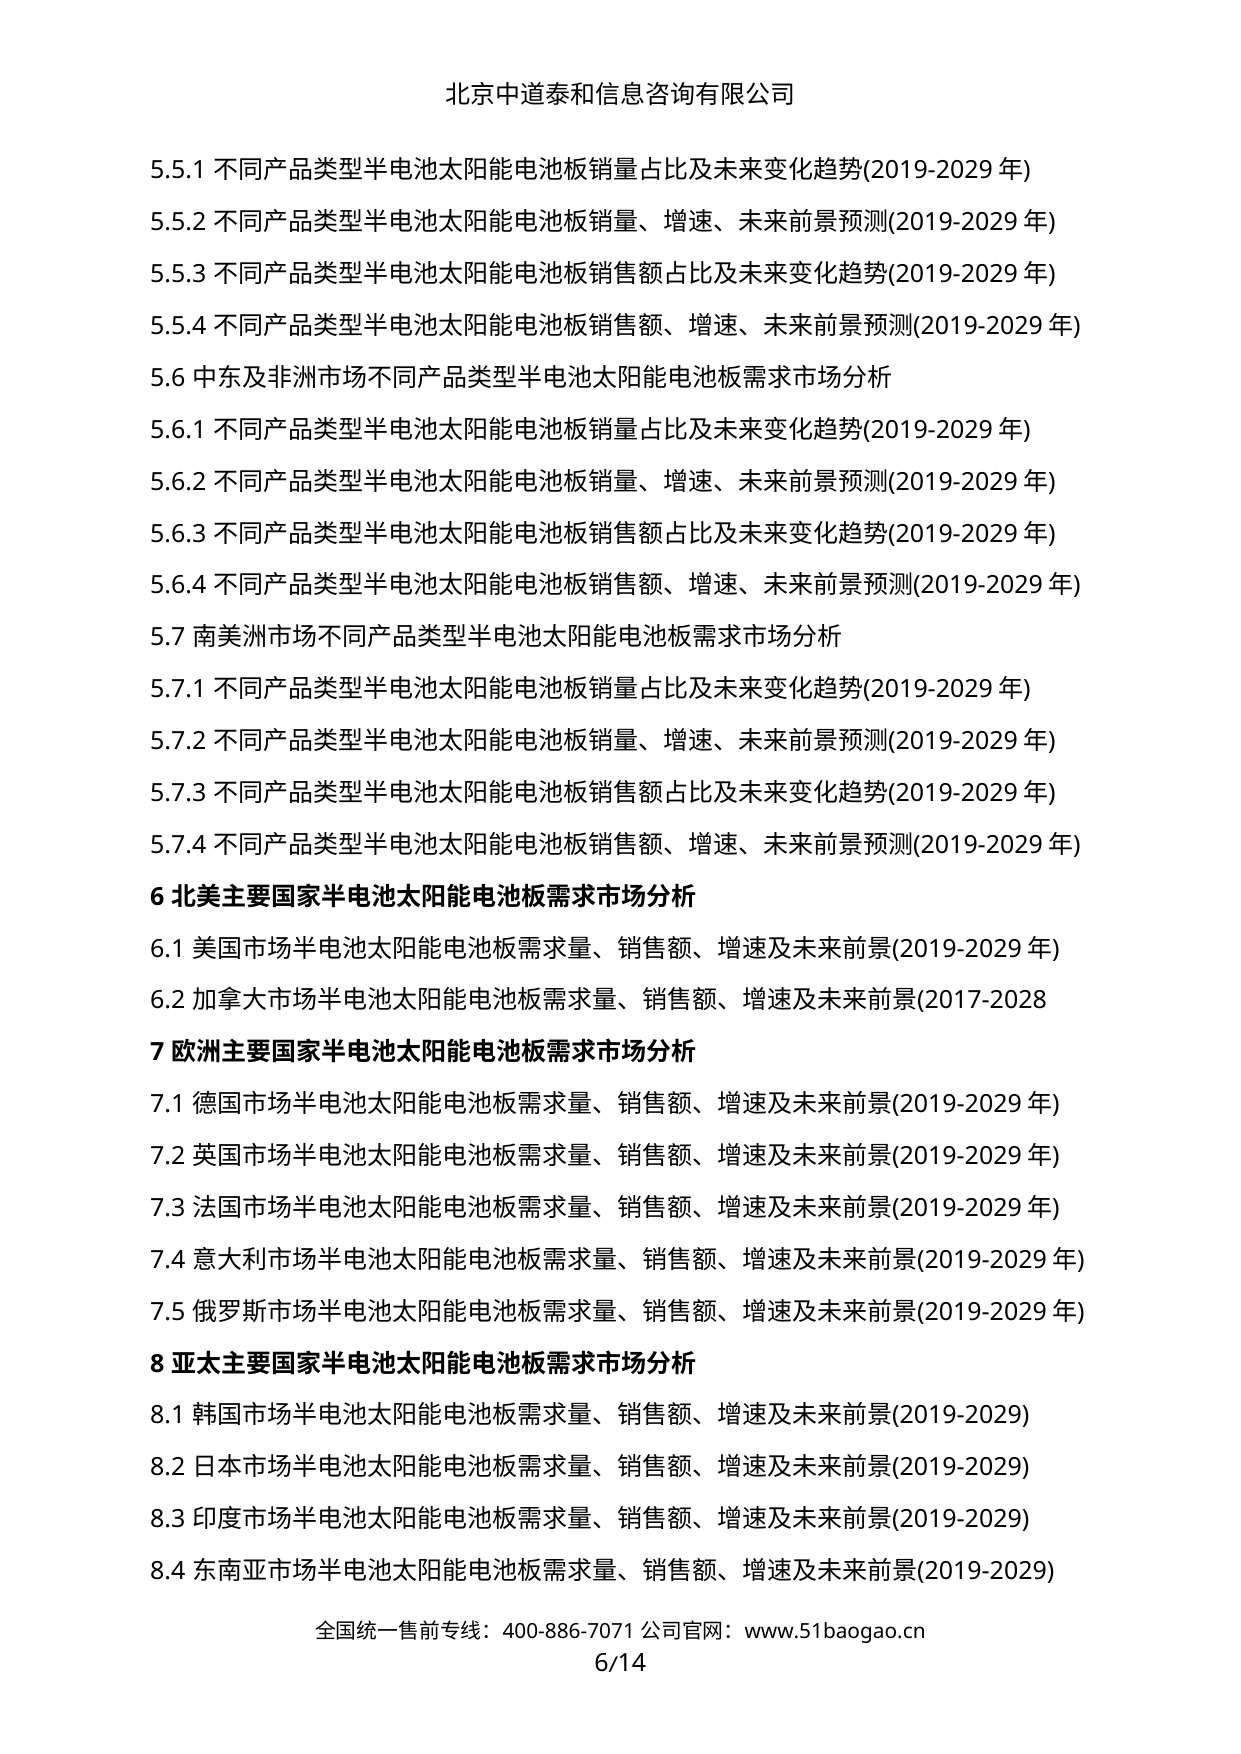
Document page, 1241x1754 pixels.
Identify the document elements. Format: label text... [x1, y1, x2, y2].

text 5.6.1 不同产品类型半电池太阳能电池板销量占比及未来变化趋势(2019-2029年) [150, 409, 1090, 446]
text 6.2 加拿大市场半电池太阳能电池板需求量、销售额、增速及未来前景(2017-2028 [150, 980, 1090, 1016]
text 5.6.3 不同产品类型半电池太阳能电池板销售额占比及未来变化趋势(2019-2029年) [150, 513, 1090, 549]
text 5.7.1 不同产品类型半电池太阳能电池板销量占比及未来变化趋势(2019-2029年) [150, 669, 1090, 705]
text 5.7.2 不同产品类型半电池太阳能电池板销量、增速、未来前景预测(2019-2029年) [150, 721, 1090, 757]
text 7 欧洲主要国家半电池太阳能电池板需求市场分析 [150, 1032, 1090, 1068]
text 5.6 中东及非洲市场不同产品类型半电池太阳能电池板需求市场分析 [150, 357, 1090, 394]
text 8.3 印度市场半电池太阳能电池板需求量、销售额、增速及未来前景(2019-2029) [150, 1499, 1090, 1535]
text 5.6.2 不同产品类型半电池太阳能电池板销量、增速、未来前景预测(2019-2029年) [150, 461, 1090, 497]
text 6.1 美国市场半电池太阳能电池板需求量、销售额、增速及未来前景(2019-2029年) [150, 928, 1090, 964]
text 7.1 德国市场半电池太阳能电池板需求量、销售额、增速及未来前景(2019-2029年) [150, 1084, 1090, 1120]
text 8.2 日本市场半电池太阳能电池板需求量、销售额、增速及未来前景(2019-2029) [150, 1447, 1090, 1483]
text 7.5 俄罗斯市场半电池太阳能电池板需求量、销售额、增速及未来前景(2019-2029年) [150, 1291, 1090, 1327]
text 5.7.3 不同产品类型半电池太阳能电池板销售额占比及未来变化趋势(2019-2029年) [150, 772, 1090, 809]
text 5.5.2 不同产品类型半电池太阳能电池板销量、增速、未来前景预测(2019-2029年) [150, 202, 1090, 238]
text 8 亚太主要国家半电池太阳能电池板需求市场分析 [150, 1343, 1090, 1379]
text 8.4 东南亚市场半电池太阳能电池板需求量、销售额、增速及未来前景(2019-2029) [150, 1551, 1090, 1587]
text 7.4 意大利市场半电池太阳能电池板需求量、销售额、增速及未来前景(2019-2029年) [150, 1239, 1090, 1276]
text 7.2 英国市场半电池太阳能电池板需求量、销售额、增速及未来前景(2019-2029年) [150, 1136, 1090, 1172]
text 5.5.1 不同产品类型半电池太阳能电池板销量占比及未来变化趋势(2019-2029年) [150, 150, 1090, 186]
text 7.3 法国市场半电池太阳能电池板需求量、销售额、增速及未来前景(2019-2029年) [150, 1187, 1090, 1224]
text 5.7 南美洲市场不同产品类型半电池太阳能电池板需求市场分析 [150, 617, 1090, 653]
text 5.6.4 不同产品类型半电池太阳能电池板销售额、增速、未来前景预测(2019-2029年) [150, 565, 1090, 601]
text 5.7.4 不同产品类型半电池太阳能电池板销售额、增速、未来前景预测(2019-2029年) [150, 824, 1090, 861]
text 6 北美主要国家半电池太阳能电池板需求市场分析 [150, 876, 1090, 912]
text 8.1 韩国市场半电池太阳能电池板需求量、销售额、增速及未来前景(2019-2029) [150, 1395, 1090, 1431]
text 5.5.3 不同产品类型半电池太阳能电池板销售额占比及未来变化趋势(2019-2029年) [150, 254, 1090, 290]
text 5.5.4 不同产品类型半电池太阳能电池板销售额、增速、未来前景预测(2019-2029年) [150, 306, 1090, 342]
